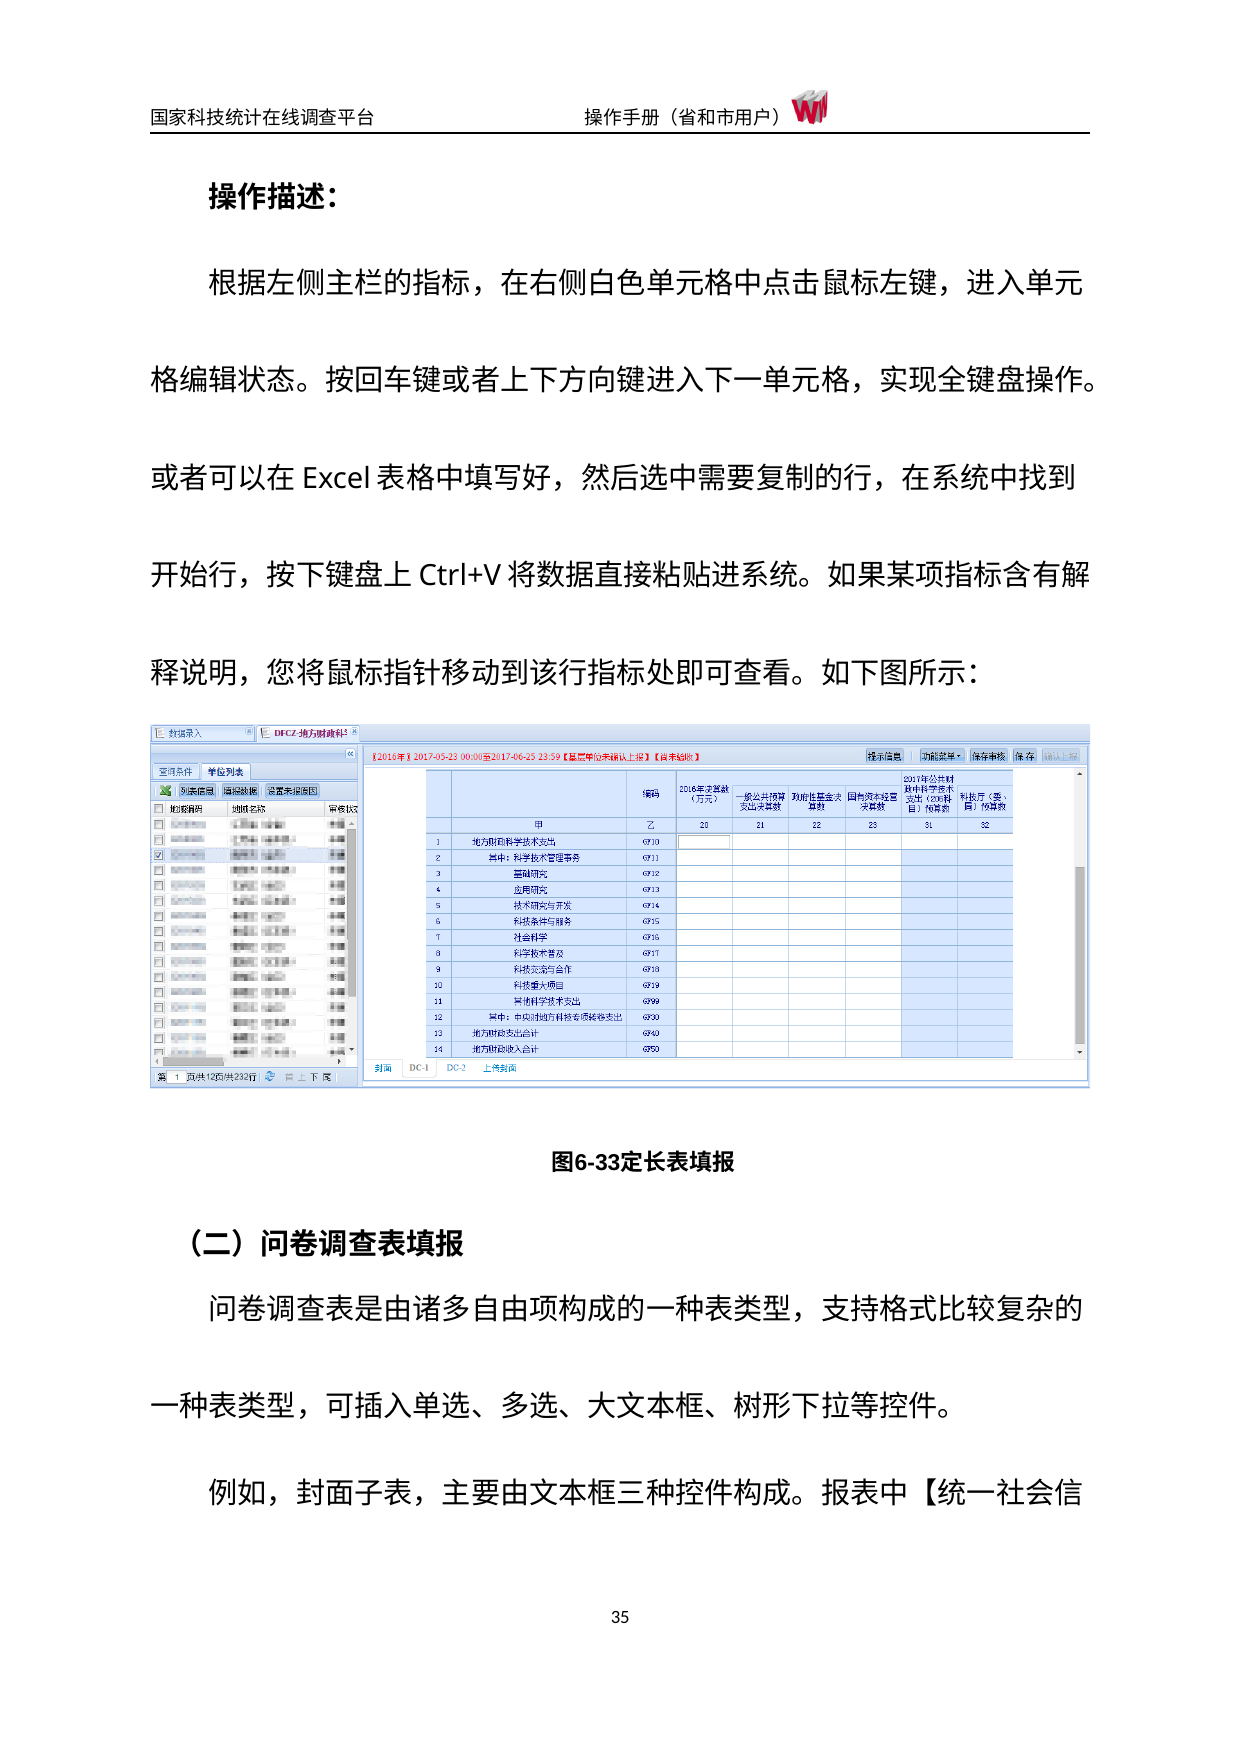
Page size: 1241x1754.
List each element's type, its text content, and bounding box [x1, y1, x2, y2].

text 根据左侧主栏的指标，在右侧白色单元格中点击鼠标左键，进入单元格编辑状态。按回车键或者上下方向键进入下一单元格，实现全键盘操作。或者可以在Excel表格中填写好，然后选中需要复制的行，在系统中找到开始行，按下键盘上Ctrl+V将数据直接粘贴进系统。如果某项指标含有解释说明，您将鼠标指针移动到该行指标处即可查看。如下图所示： [150, 248, 1090, 703]
text 问卷调查表是由诸多自由项构成的一种表类型，支持格式比较复杂的一种表类型，可插入单选、多选、大文本框、树形下拉等控件。 [150, 1274, 1090, 1437]
picture [791, 88, 828, 125]
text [150, 1458, 1090, 1523]
picture [150, 724, 1091, 1089]
text （二）问卷调查表填报 [150, 1209, 1090, 1274]
text 操作描述： [150, 162, 1090, 227]
